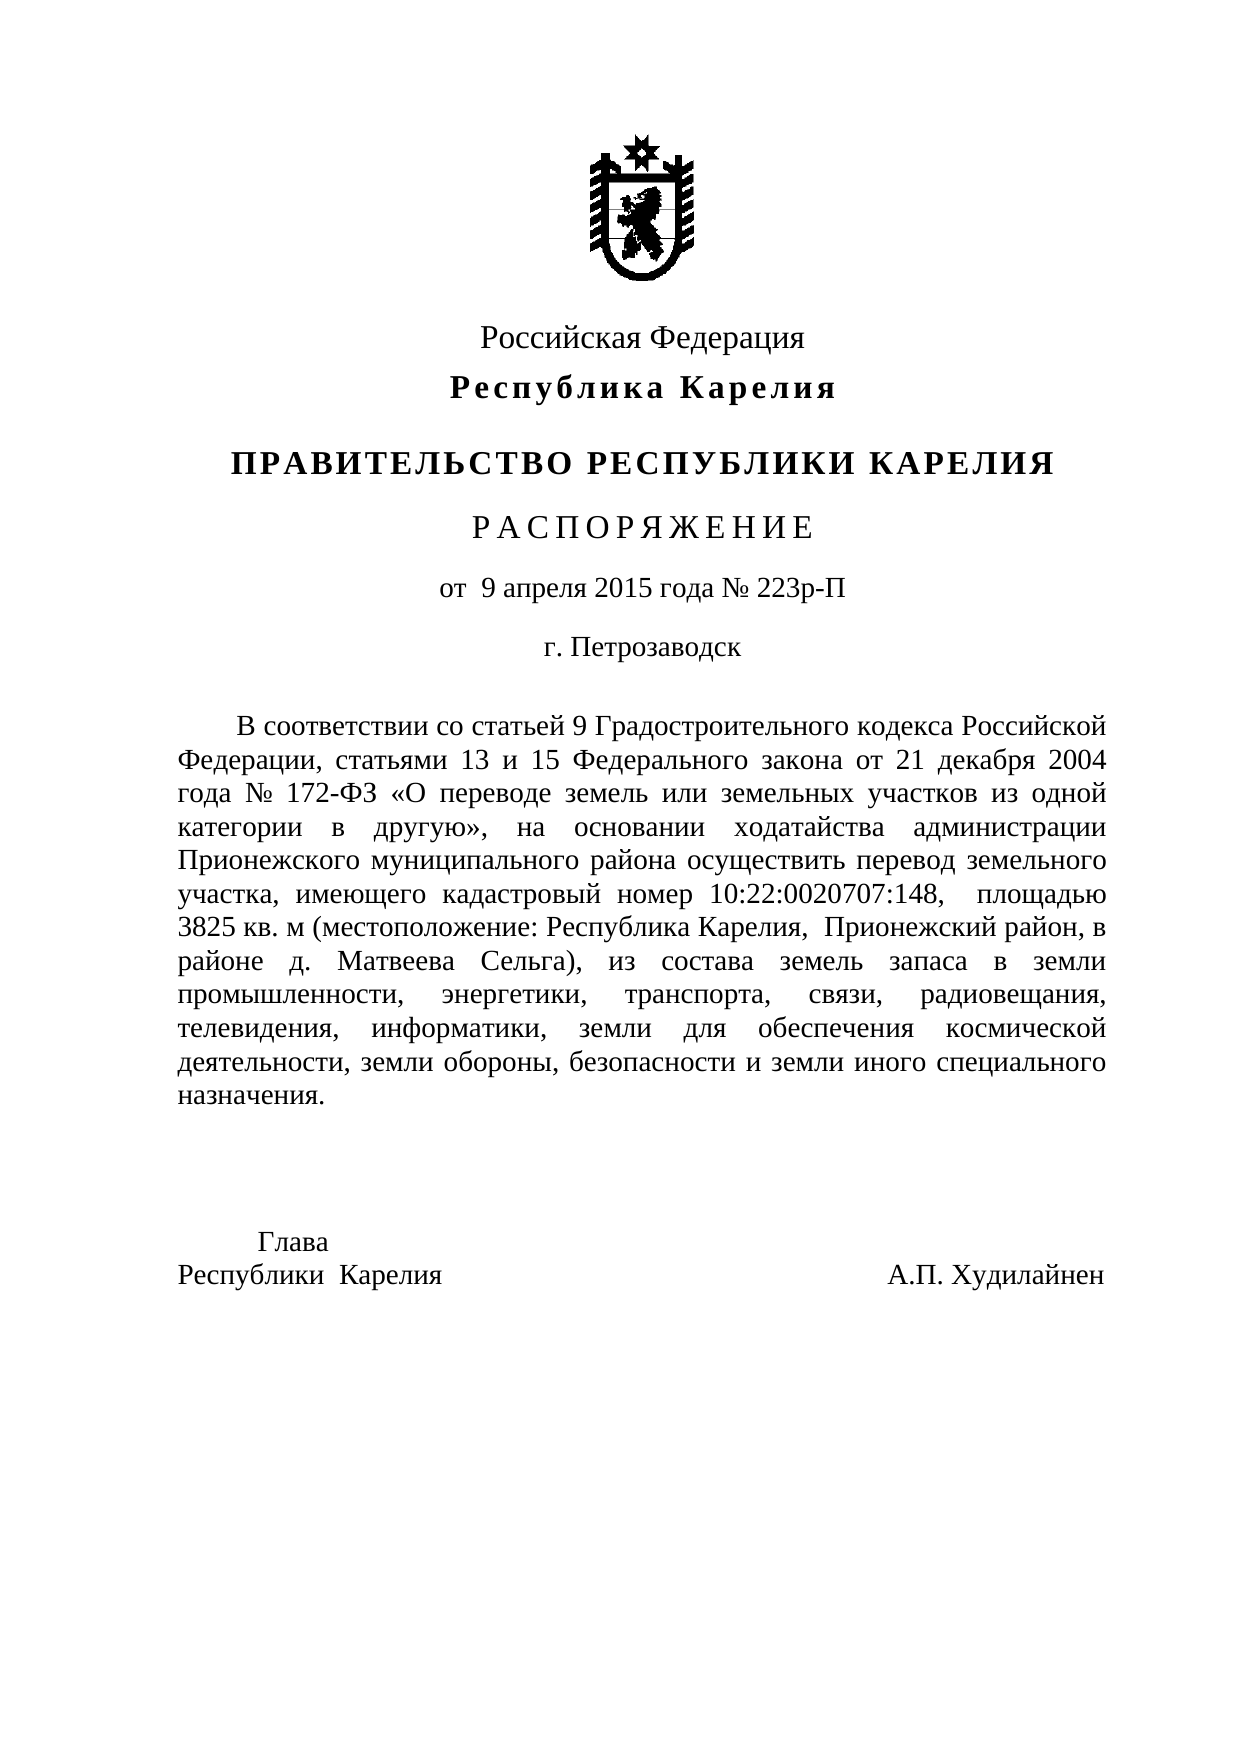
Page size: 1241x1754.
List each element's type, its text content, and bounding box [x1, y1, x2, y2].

subtitle Республика Карелия [177, 368, 1107, 406]
subtitle РАСПОРЯЖЕНИЕ [177, 507, 1107, 545]
text г. Петрозаводск [177, 629, 1107, 662]
text от 9 апреля 2015 года № 223р-П [177, 570, 1107, 604]
subtitle ПРАВИТЕЛЬСТВО РЕСПУБЛИКИ КАРЕЛИЯ [177, 443, 1107, 482]
picture [571, 121, 713, 305]
text В соответствии со статьей 9 Градостроительного кодекса Российской Федерации, статьями 13 и 15 Федерального закона от 21 декабря 2004 года № 172-ФЗ «О переводе земель или земельных участков из одной категории в другую», на основании ходатайства администрации Прионежского муниципального района осуществить перевод земельного участка, имеющего кадастровый номер 10:22:0020707:148, площадью 3825 кв. м (местоположение: Республика Карелия, Прионежский район, в районе д. Матвеева Сельга), из состава земель запаса в земли промышленности, энергетики, транспорта, связи, радиовещания, телевидения, информатики, земли для обеспечения космической деятельности, земли обороны, безопасности и земли иного специального назначения. [177, 708, 1107, 1111]
text Республики Карелия А.П. Худилайнен [177, 1257, 1107, 1291]
text Глава [177, 1224, 1107, 1257]
subtitle Российская Федерация [177, 317, 1107, 355]
